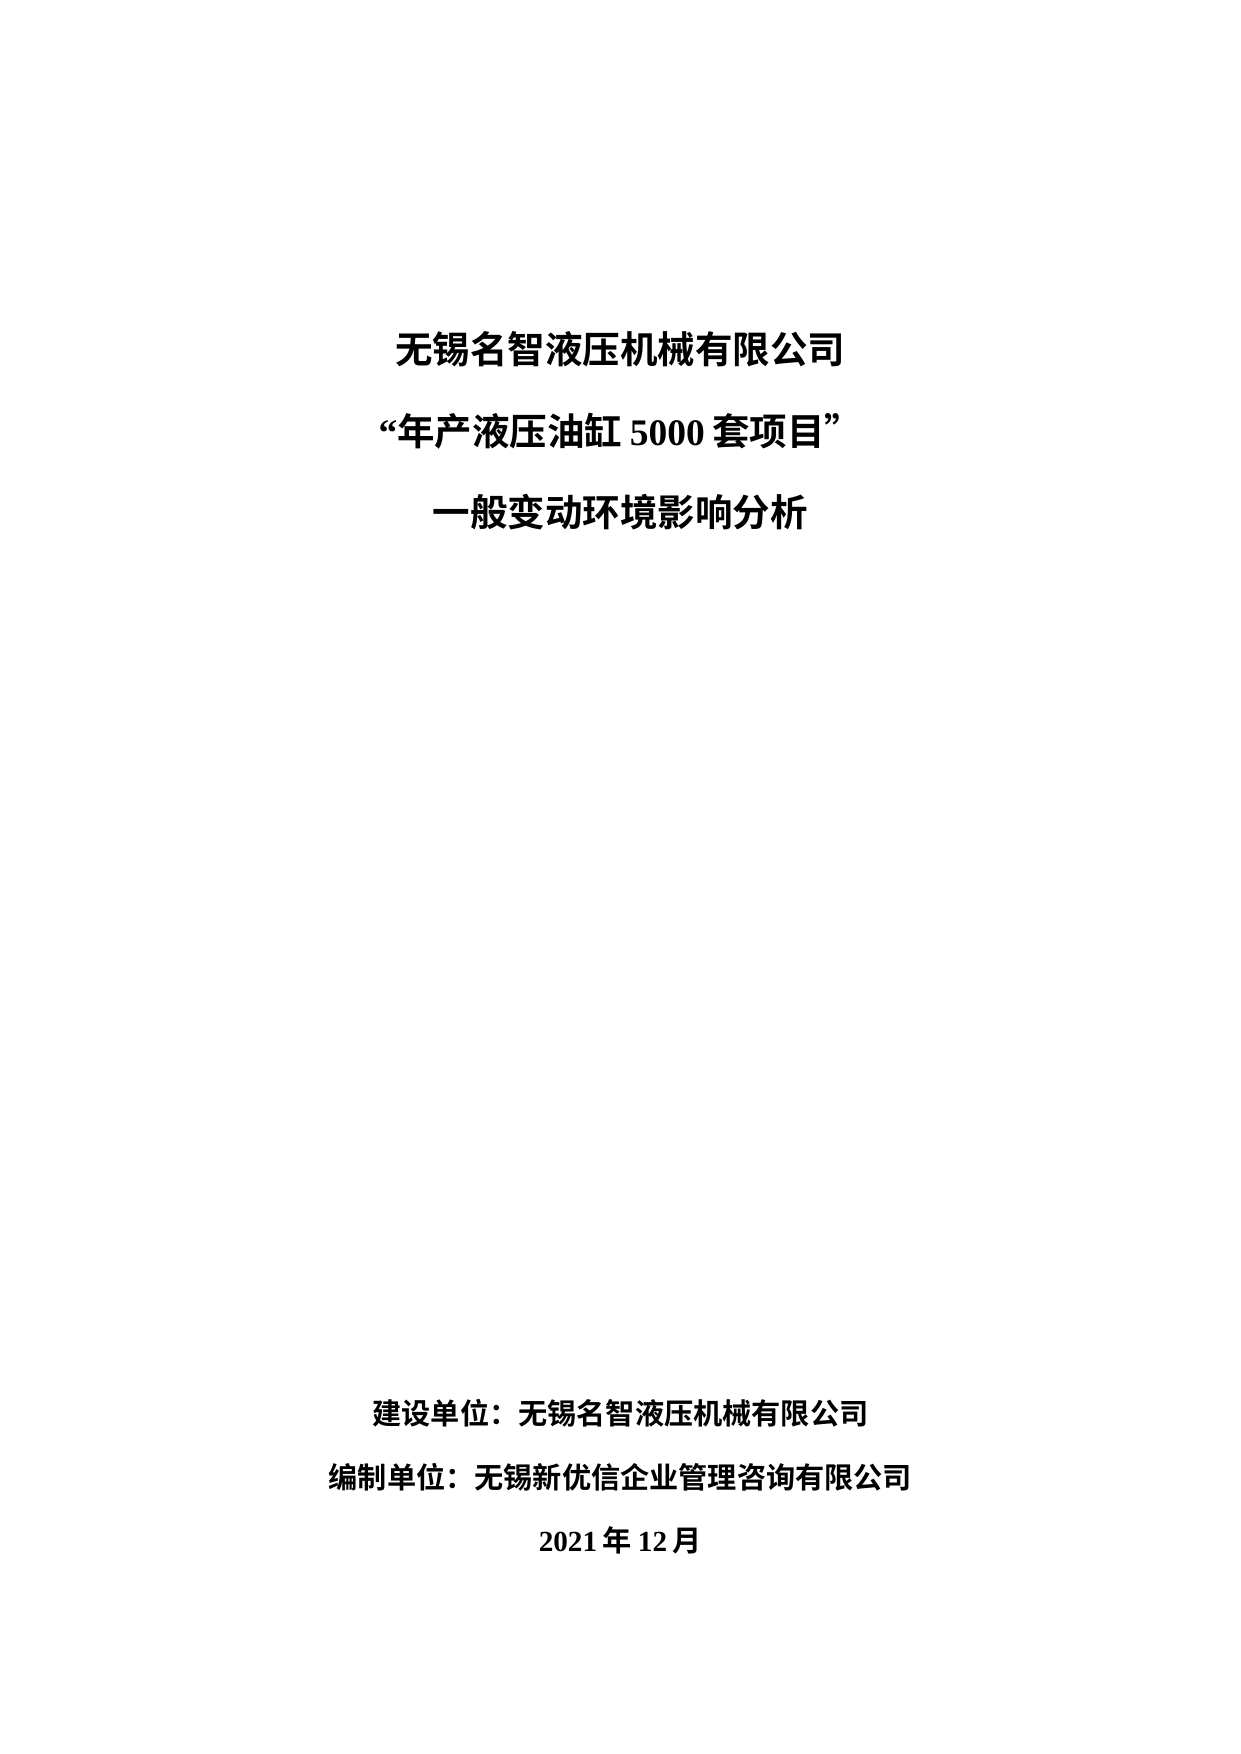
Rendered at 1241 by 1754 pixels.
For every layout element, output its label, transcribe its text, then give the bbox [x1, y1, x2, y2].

text 无锡名智液压机械有限公司 [148, 320, 1092, 374]
text 建设单位：无锡名智液压机械有限公司 [148, 1391, 1092, 1433]
text 编制单位：无锡新优信企业管理咨询有限公司 [148, 1454, 1092, 1497]
text 一般变动环境影响分析 [148, 483, 1092, 537]
text “年产液压油缸5000套项目” [148, 401, 1092, 456]
text 2021年12月 [148, 1518, 1092, 1560]
